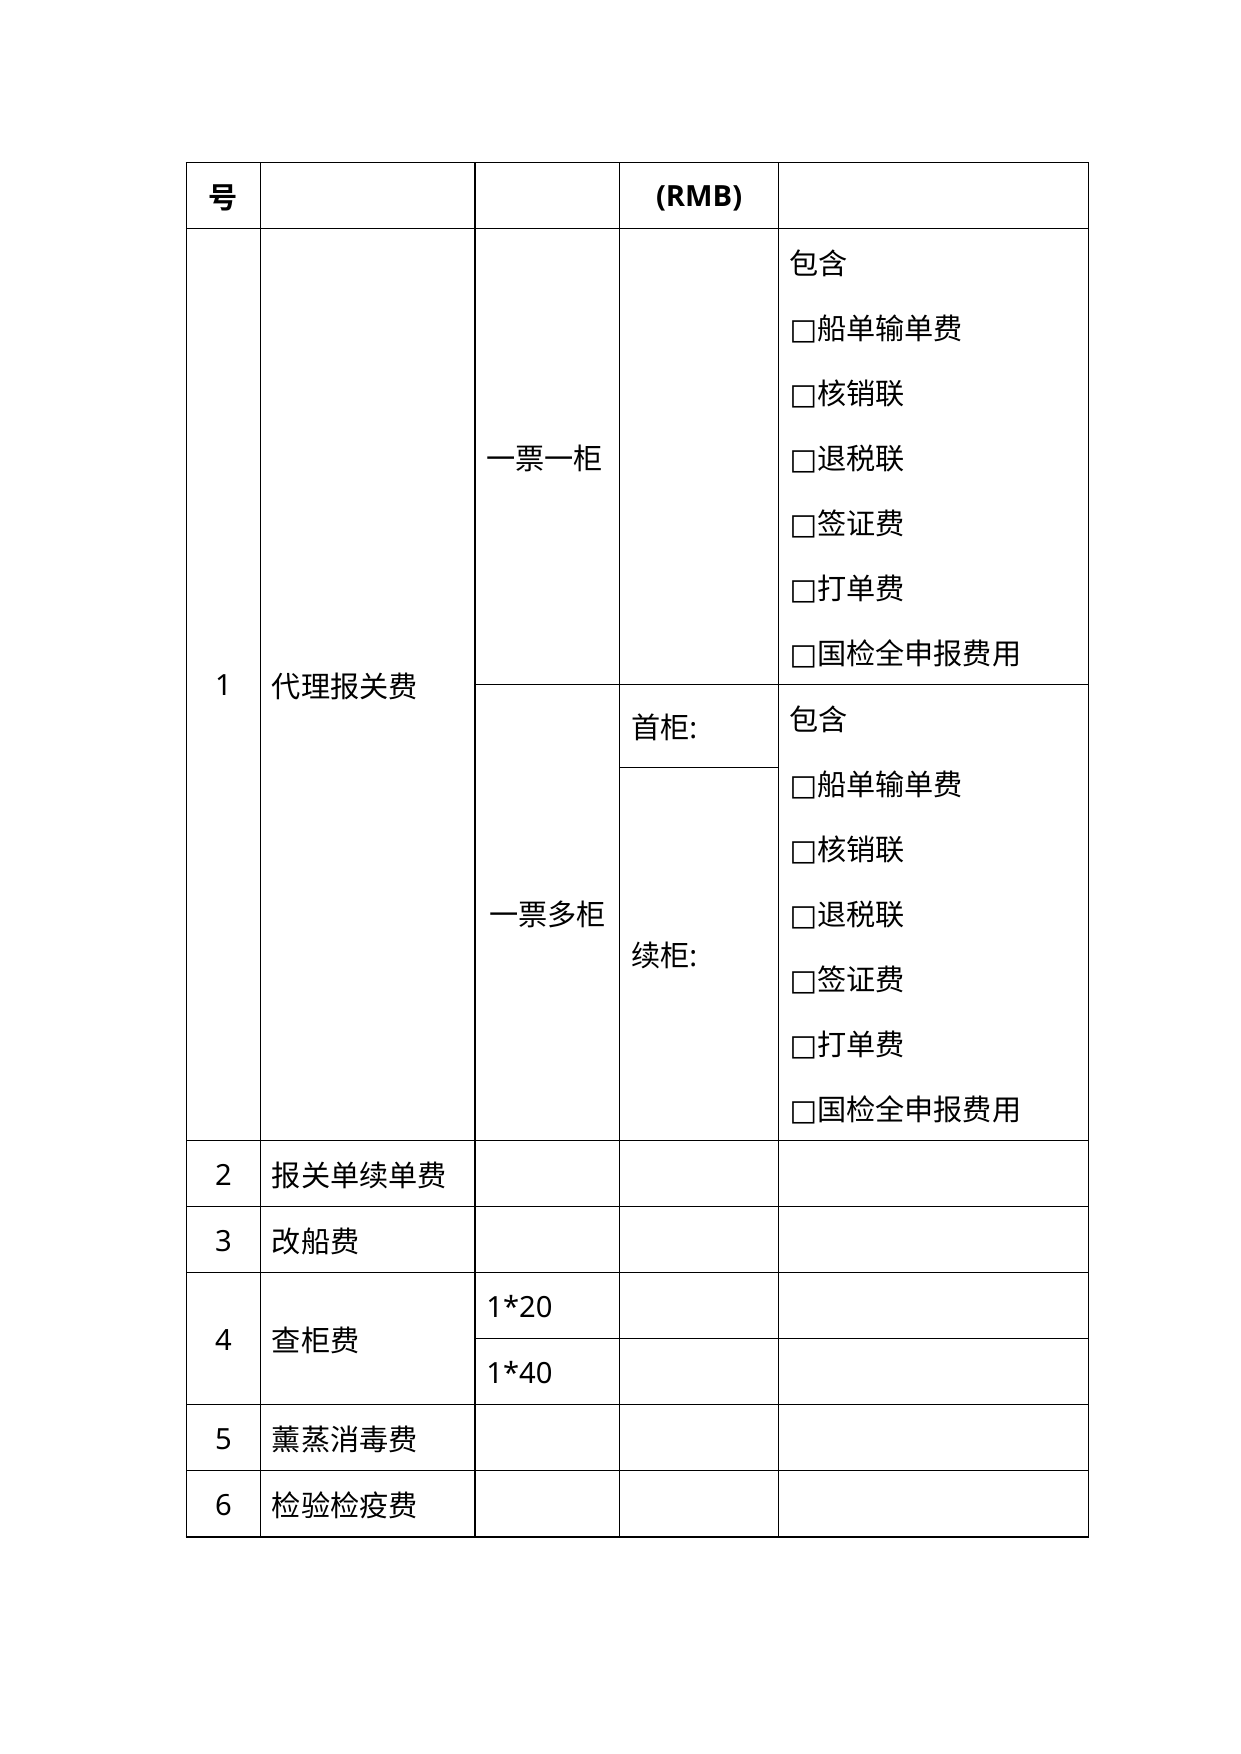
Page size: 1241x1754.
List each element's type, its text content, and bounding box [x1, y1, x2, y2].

table_cell [620, 1339, 778, 1404]
table_cell [779, 1339, 1088, 1404]
table_cell 检验检疫费 [261, 1471, 474, 1536]
table_cell 薰蒸消毒费 [261, 1405, 474, 1470]
table_cell [620, 1141, 778, 1206]
table_cell [620, 1405, 778, 1470]
table_cell [779, 1471, 1088, 1536]
table_cell 1*20 [476, 1273, 619, 1338]
table_cell [620, 1471, 778, 1536]
table_cell 首柜: [620, 685, 778, 767]
table_cell [779, 1273, 1088, 1338]
table_cell [779, 1207, 1088, 1272]
table_cell 6 [187, 1471, 260, 1536]
table_cell [476, 1471, 619, 1536]
table_cell 2 [187, 1141, 260, 1206]
table_cell [476, 1405, 619, 1470]
table_cell [620, 229, 778, 684]
table_cell 一票多柜 [476, 685, 619, 1140]
table_cell 续柜: [620, 768, 778, 1140]
table_cell 1 [187, 229, 260, 1140]
table_cell [620, 1207, 778, 1272]
table_header [476, 163, 619, 228]
table_cell 代理报关费 [261, 229, 474, 1140]
table_cell [779, 1141, 1088, 1206]
table_cell [620, 1273, 778, 1338]
table_cell 一票一柜 [476, 229, 619, 684]
table_cell 1*40 [476, 1339, 619, 1404]
table_cell 5 [187, 1405, 260, 1470]
table_cell 报关单续单费 [261, 1141, 474, 1206]
table_cell 查柜费 [261, 1273, 474, 1404]
table_cell [476, 1141, 619, 1206]
table_cell 包含 □船单输单费 □核销联 □退税联 □签证费 □打单费 □国检全申报费用 [779, 229, 1088, 684]
table_cell 4 [187, 1273, 260, 1404]
table_cell [779, 1405, 1088, 1470]
table_header 费用标准 (RMB) [620, 163, 778, 228]
table_header 备注 [779, 163, 1088, 228]
table_header 费用项目 [261, 163, 474, 228]
table_cell 改船费 [261, 1207, 474, 1272]
table_cell 3 [187, 1207, 260, 1272]
table_cell 包含 □船单输单费 □核销联 □退税联 □签证费 □打单费 □国检全申报费用 [779, 685, 1088, 1140]
table_cell [476, 1207, 619, 1272]
table_header 序号 [187, 163, 260, 228]
